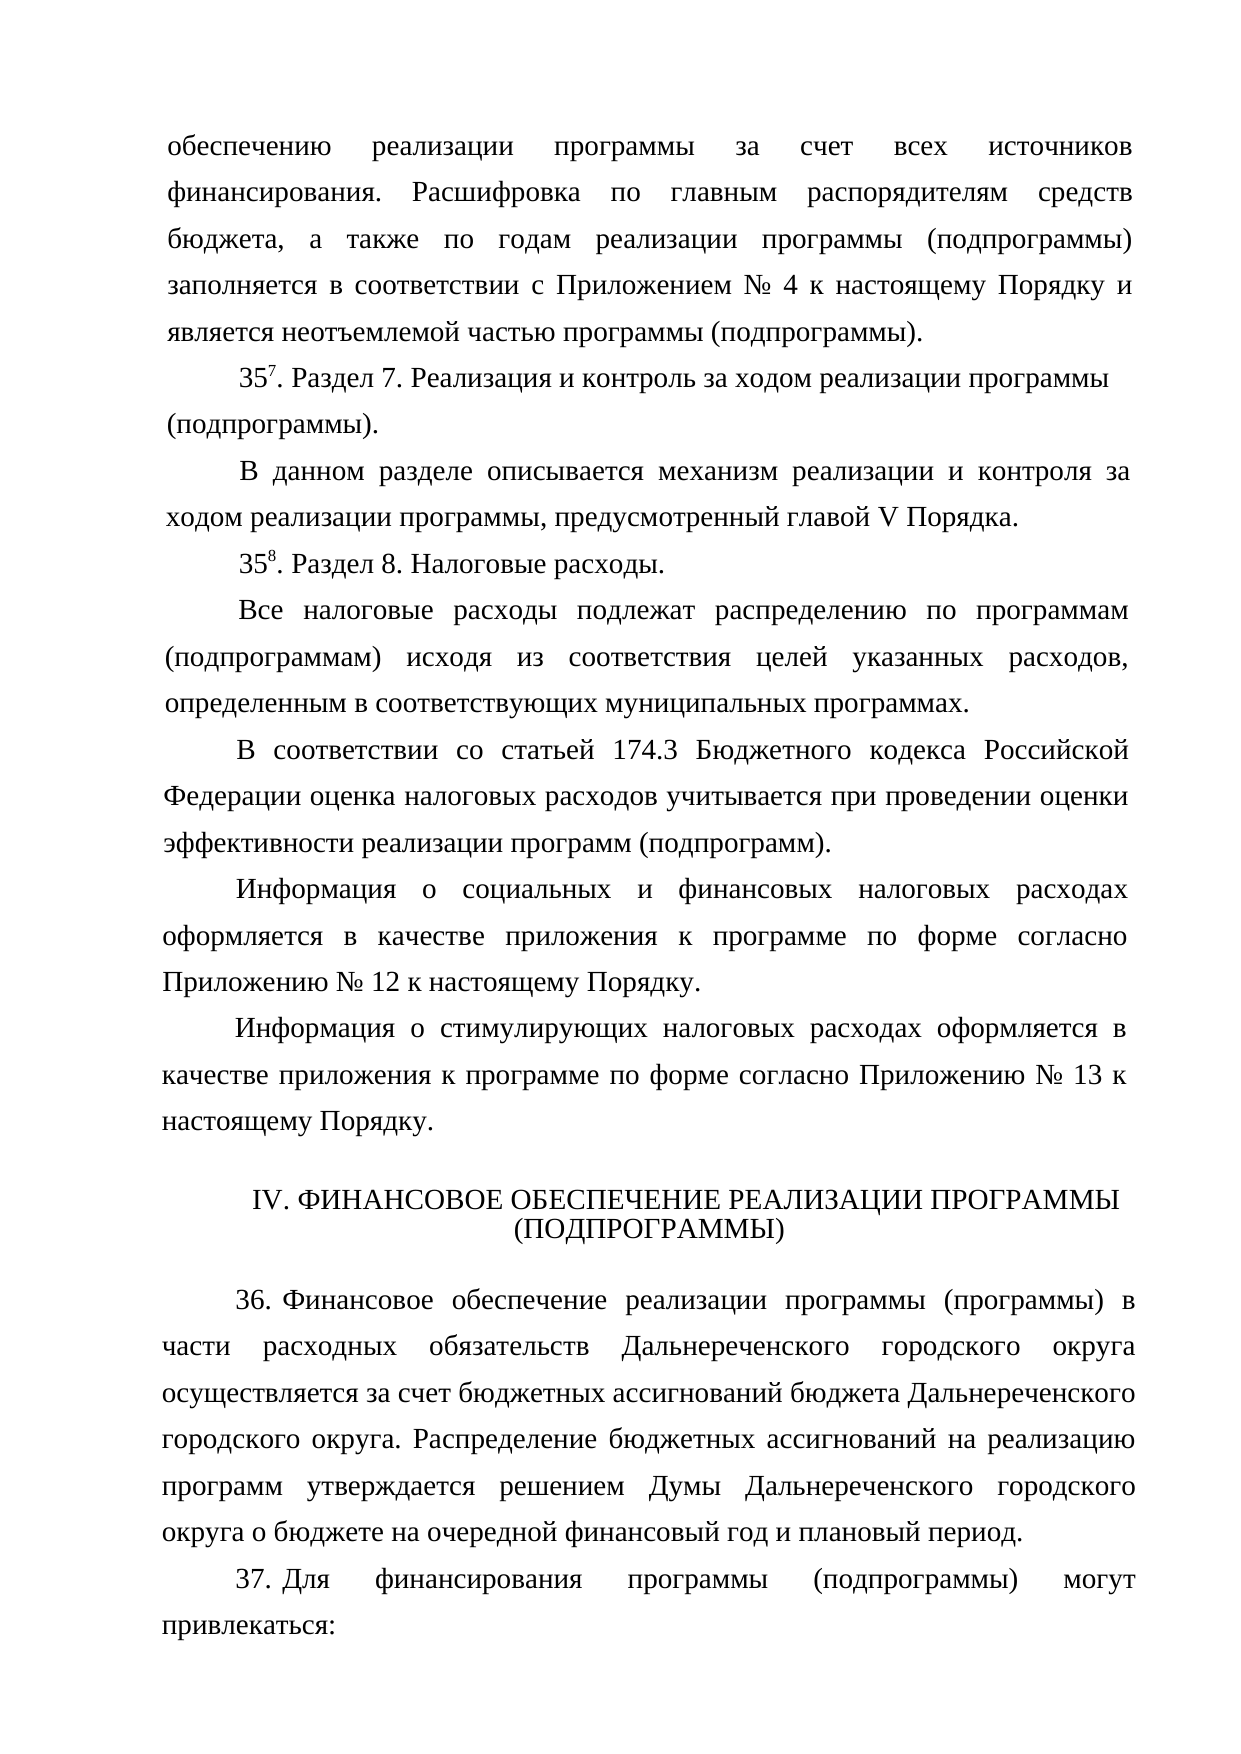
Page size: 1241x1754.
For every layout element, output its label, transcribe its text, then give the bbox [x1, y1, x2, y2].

text В данном разделе описывается механизм реализации и контроля за ходом реализации программы, предусмотренный главой V Порядка. [166, 443, 1131, 536]
text 358. Раздел 8. Налоговые расходы. [238, 536, 1136, 583]
text Все налоговые расходы подлежат распределению по программам (подпрограммам) исходя из соответствия целей указанных расходов, определенным в соответствующих муниципальных программах. [164, 583, 1129, 722]
text В соответствии со статьей 174.3 Бюджетного кодекса Российской Федерации оценка налоговых расходов учитывается при проведении оценки эффективности реализации программ (подпрограмм). [163, 722, 1129, 861]
list Для финансирования программы (подпрограммы) могут привлекаться: [162, 1551, 1136, 1644]
text Информация о социальных и финансовых налоговых расходах оформляется в качестве приложения к программе по форме согласно Приложению № 12 к настоящему Порядку. [162, 861, 1129, 1001]
text IV. ФИНАНСОВОЕ ОБЕСПЕЧЕНИЕ РЕАЛИЗАЦИИ ПРОГРАММЫ (ПОДПРОГРАММЫ) [162, 1187, 1137, 1244]
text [167, 118, 1133, 350]
text 357. Раздел 7. Реализация и контроль за ходом реализации программы (подпрограммы). [167, 350, 1136, 443]
text Информация о стимулирующих налоговых расходах оформляется в качестве приложения к программе по форме согласно Приложению № 13 к настоящему Порядку. [162, 1001, 1127, 1140]
list Финансовое обеспечение реализации программы (программы) в части расходных обязательств Дальнереченского городского округа осуществляется за счет бюджетных ассигнований бюджета Дальнереченского городского округа. Распределение бюджетных ассигнований на реализацию программ утверждается решением Думы Дальнереченского городского округа о бюджете на очередной финансовый год и плановый период. [162, 1272, 1136, 1551]
